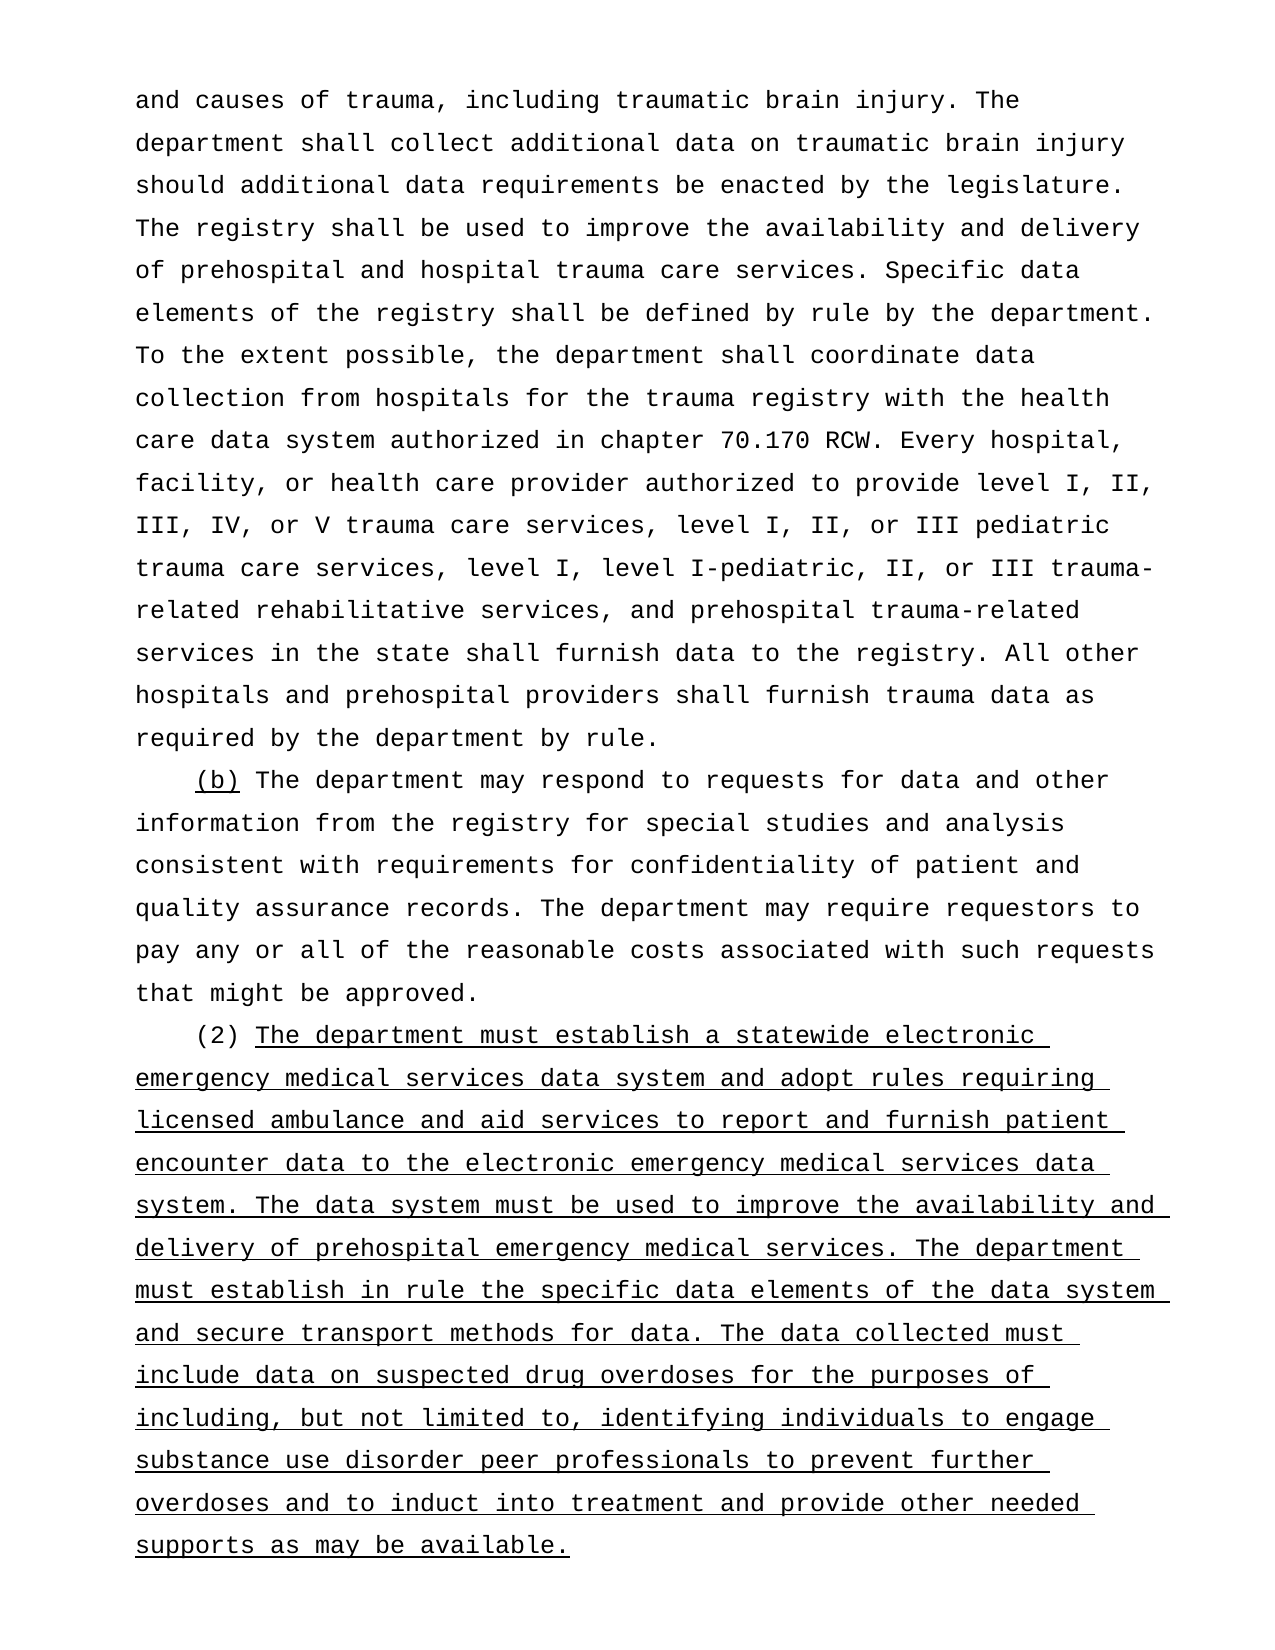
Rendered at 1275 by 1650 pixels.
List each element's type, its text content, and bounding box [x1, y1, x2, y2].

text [135, 75, 1170, 755]
text (2) The department must establish a statewide electronic emergency medical services data system and adopt rules requiring licensed ambulance and aid services to report and furnish patient encounter data to the electronic emergency medical services data system. The data system must be used to improve the availability and delivery of prehospital emergency medical services. The department must establish in rule the specific data elements of the data system and secure transport methods for data. The data collected must include data on suspected drug overdoses for the purposes of including, but not limited to, identifying individuals to engage substance use disorder peer professionals to prevent further overdoses and to induct into treatment and provide other needed supports as may be available. [135, 1010, 1170, 1216]
text (b) The department may respond to requests for data and other information from the registry for special studies and analysis consistent with requirements for confidentiality of patient and quality assurance records. The department may require requestors to pay any or all of the reasonable costs associated with such requests that might be approved. [135, 755, 1170, 1010]
text (2) The department must establish a statewide electronic emergency medical services data system and adopt rules requiring licensed ambulance and aid services to report and furnish patient encounter data to the electronic emergency medical services data system. The data system must be used to improve the availability and delivery of prehospital emergency medical services. The department must establish in rule the specific data elements of the data system and secure transport methods for data. The data collected must include data on suspected drug overdoses for the purposes of including, but not limited to, identifying individuals to engage substance use disorder peer professionals to prevent further overdoses and to induct into treatment and provide other needed supports as may be available. [135, 1303, 1170, 1562]
text (2) The department must establish a statewide electronic emergency medical services data system and adopt rules requiring licensed ambulance and aid services to report and furnish patient encounter data to the electronic emergency medical services data system. The data system must be used to improve the availability and delivery of prehospital emergency medical services. The department must establish in rule the specific data elements of the data system and secure transport methods for data. The data collected must include data on suspected drug overdoses for the purposes of including, but not limited to, identifying individuals to engage substance use disorder peer professionals to prevent further overdoses and to induct into treatment and provide other needed supports as may be available. [135, 1218, 1170, 1301]
